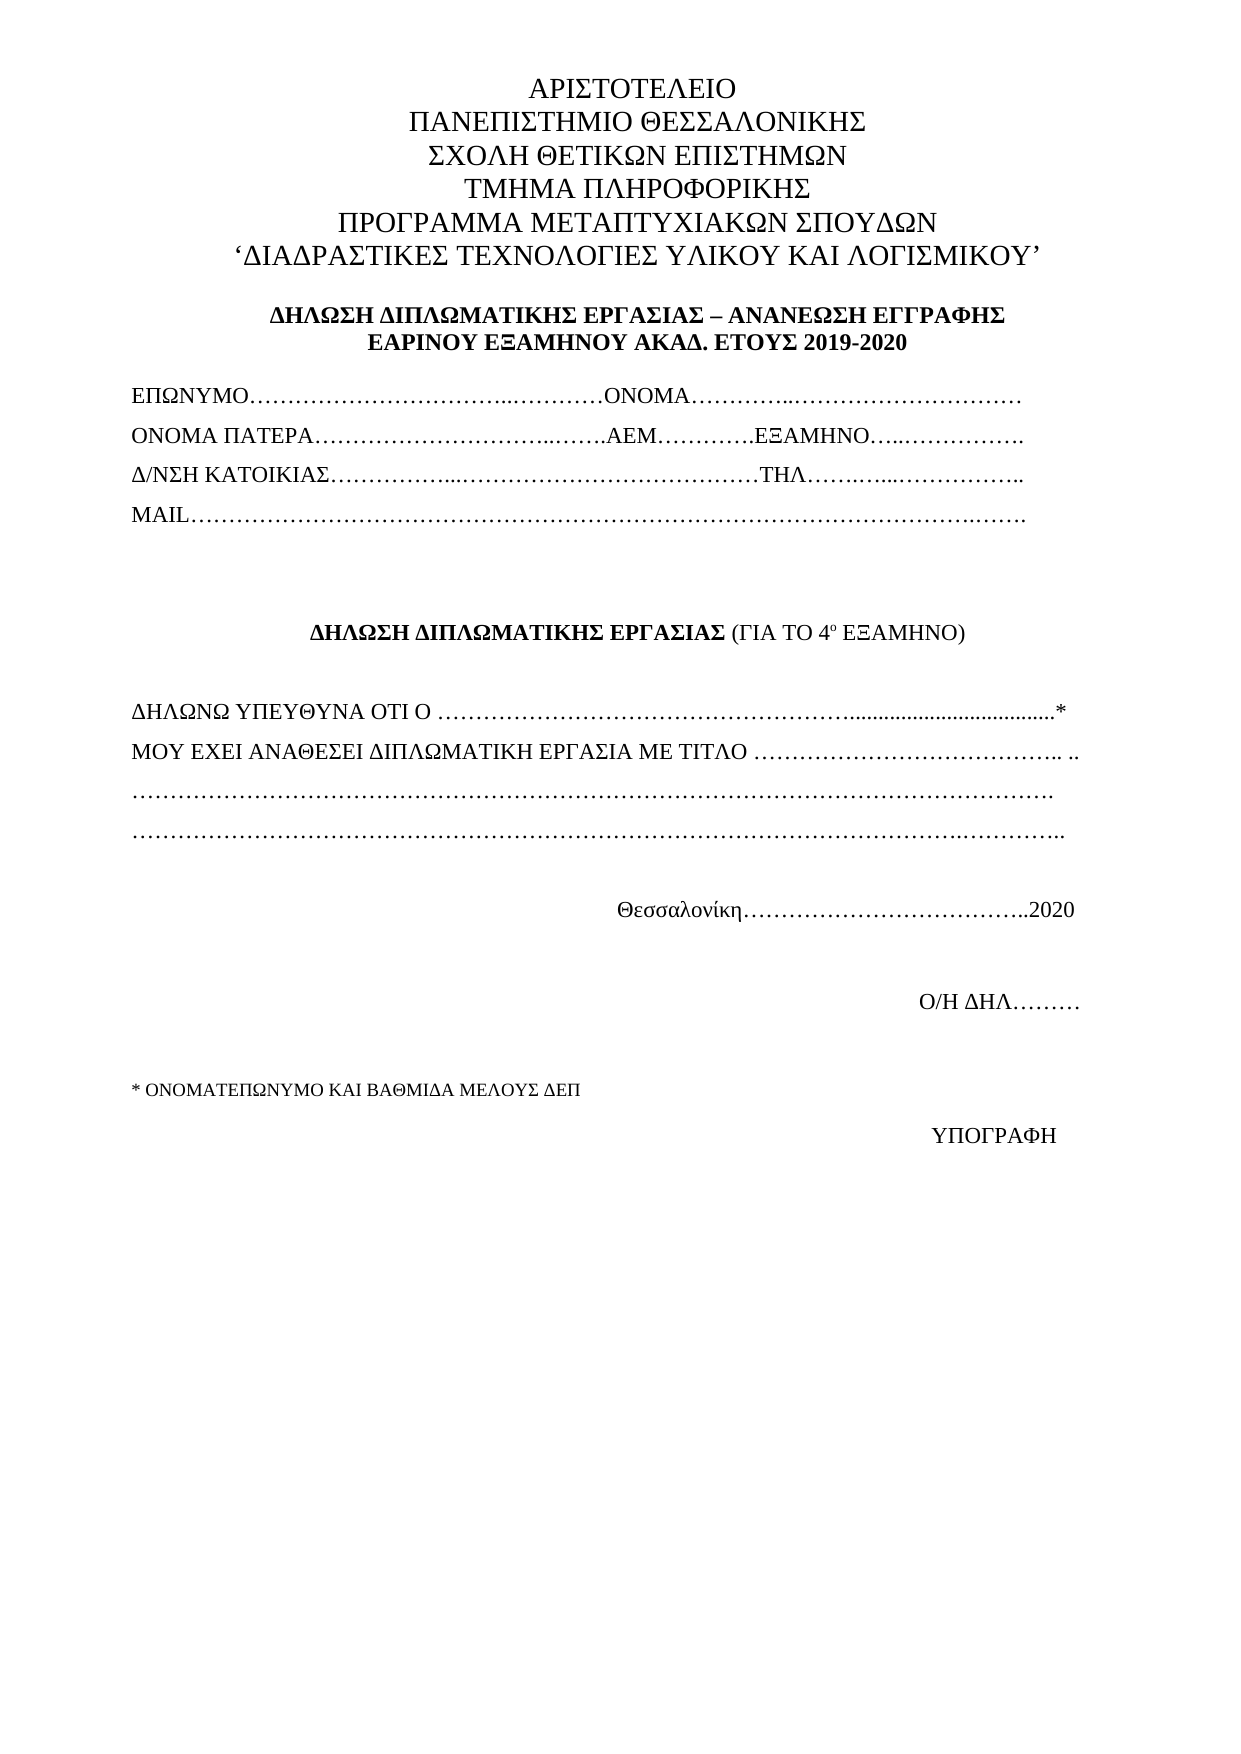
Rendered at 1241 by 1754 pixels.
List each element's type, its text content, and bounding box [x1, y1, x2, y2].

text Δ/ΝΣΗ ΚΑΤΟΙΚΙΑΣ……………...…………………………………ΤΗΛ…….…...…………….. [131, 461, 1144, 488]
text ‘ΔΙΑΔΡΑΣΤΙΚΕΣ ΤΕΧΝΟΛΟΓΙΕΣ ΥΛΙΚΟΥ ΚΑΙ ΛΟΓΙΣΜΙΚΟΥ’ [131, 238, 1144, 272]
subtitle ΤΜΗΜΑ ΠΛΗΡΟΦΟΡΙΚΗΣ [131, 171, 1144, 205]
text * ΟΝΟΜΑΤΕΠΩΝΥΜΟ ΚΑΙ ΒΑΘΜΙΔΑ ΜΕΛΟΥΣ ΔΕΠ [131, 1079, 1144, 1100]
text ΣΧΟΛΗ ΘΕΤΙΚΩΝ ΕΠΙΣΤΗΜΩΝ [131, 138, 1144, 171]
subtitle ΑΡΙΣΤΟΤΕΛΕΙΟ [431, 71, 1144, 104]
text ΔΗΛΩΣΗ ΔΙΠΛΩΜΑΤΙΚΗΣ ΕΡΓΑΣΙΑΣ – ΑΝΑΝΕΩΣΗ ΕΓΓΡΑΦΗΣ [131, 301, 1144, 328]
text ΥΠΟΓΡΑΦΗ [131, 1122, 1144, 1148]
text ΔΗΛΩΣΗ ΔΙΠΛΩΜΑΤΙΚΗΣ ΕΡΓΑΣΙΑΣ (ΓΙΑ ΤΟ 4ο ΕΞΑΜΗΝΟ) [131, 619, 1144, 646]
text ΕΠΩΝΥΜΟ……………………………..…………ΟΝΟΜΑ…………..………………………… [131, 382, 1144, 409]
subtitle ΕΑΡΙΝΟΥ ΕΞΑΜΗΝΟΥ ΑΚΑΔ. ΕΤΟΥΣ 2019-2020 [131, 328, 1144, 356]
text ΔΗΛΩΝΩ ΥΠΕΥΘΥΝΑ ΟΤΙ Ο ………………………………………………....................................* [131, 698, 1144, 724]
text ΠΡΟΓΡΑΜΜΑ ΜΕΤΑΠΤΥΧΙΑΚΩΝ ΣΠΟΥΔΩΝ [131, 205, 1144, 238]
text ΜΟΥ ΕΧΕΙ ΑΝΑΘΕΣΕΙ ΔΙΠΛΩΜΑΤΙΚΗ ΕΡΓΑΣΙΑ ΜΕ ΤΙΤΛΟ ………………………………….. ..…………………………………………………………………………………………………………. ……………………………………………………………………………………………….………….. [131, 738, 1144, 843]
text MAIL………………………………………………………………………………………….……. [131, 501, 1144, 527]
text ΟΝΟΜΑ ΠΑΤΕΡΑ…………………………..…….ΑΕΜ………….ΕΞΑΜΗΝΟ…..……………. [131, 422, 1144, 448]
subtitle ΠΑΝΕΠΙΣΤΗΜΙΟ ΘΕΣΣΑΛΟΝΙΚΗΣ [131, 104, 1144, 138]
text Θεσσαλονίκη………………………………..2020 [131, 896, 1144, 922]
text Ο/Η ΔΗΛ……… [131, 988, 1144, 1014]
